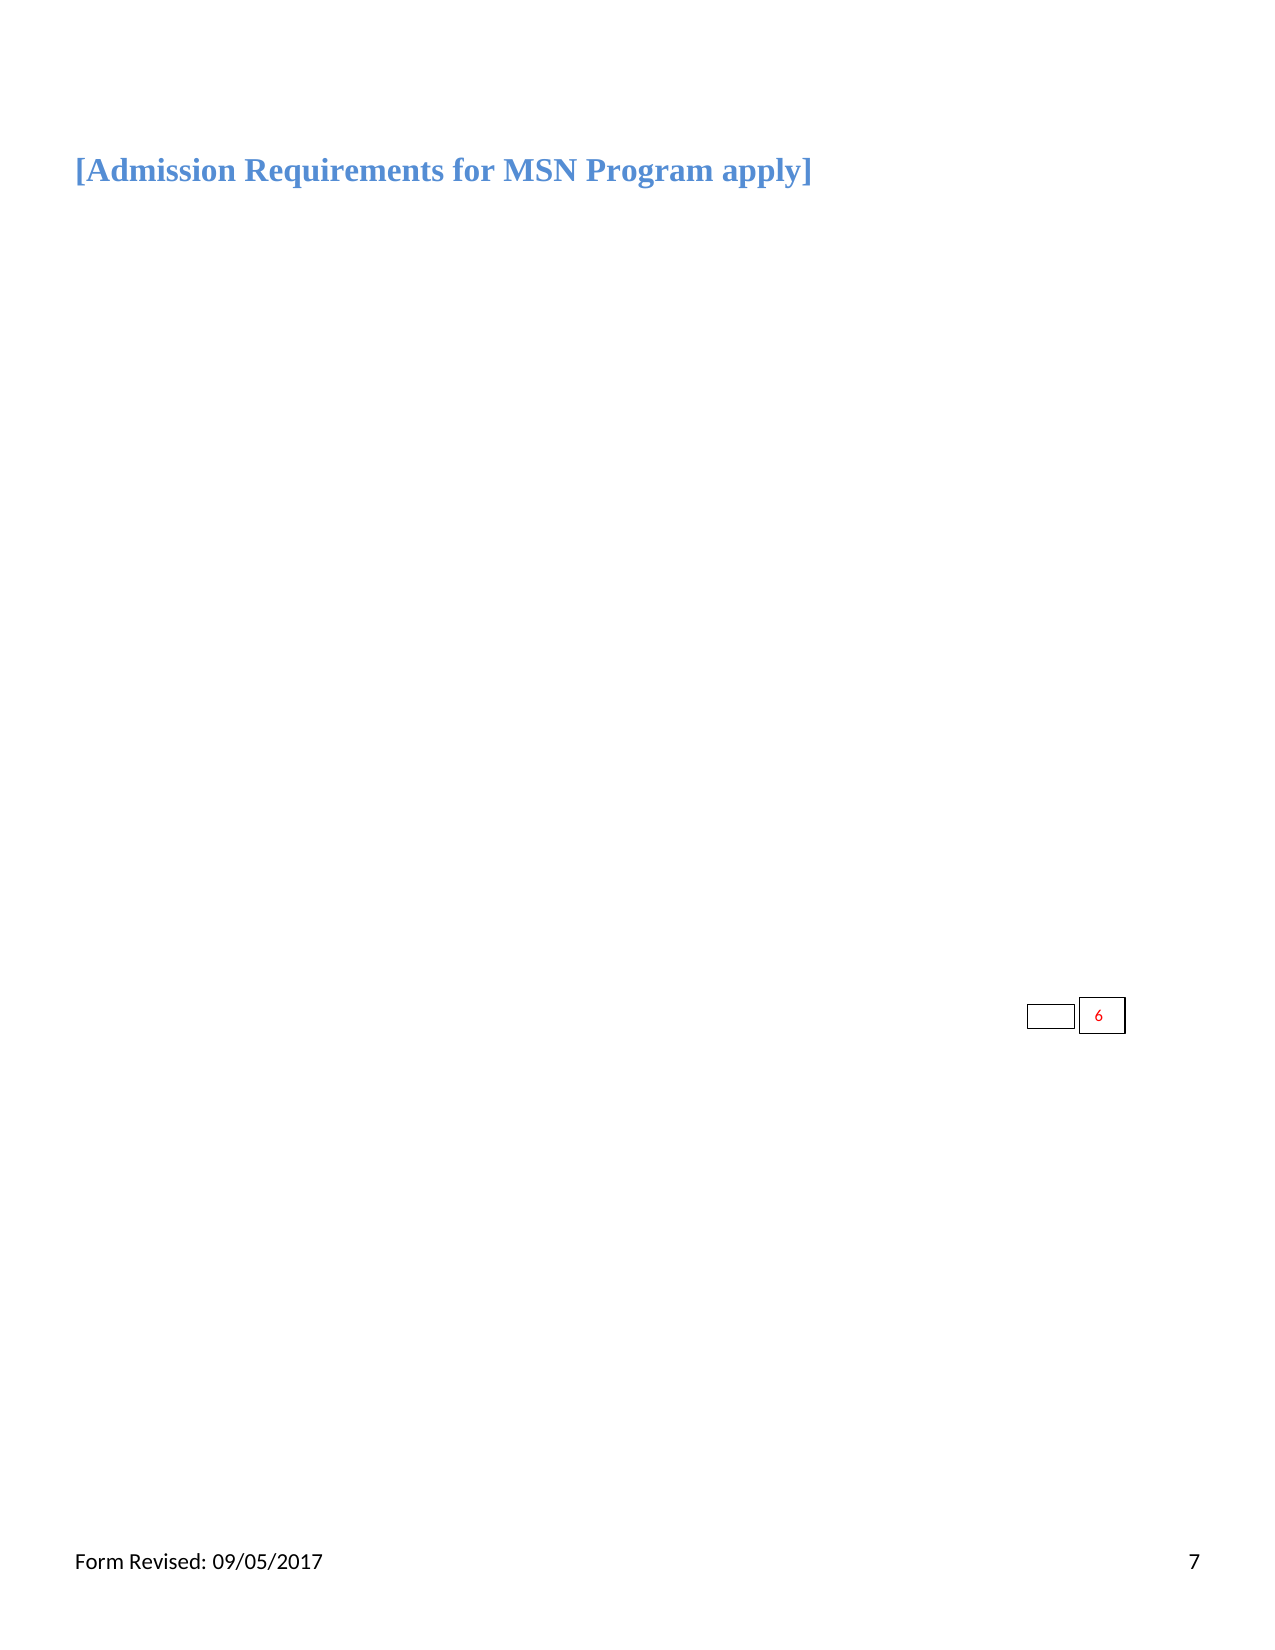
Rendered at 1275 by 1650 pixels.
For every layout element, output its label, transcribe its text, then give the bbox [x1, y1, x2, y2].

text [Admission Requirements for MSN Program apply] [75, 150, 1200, 188]
